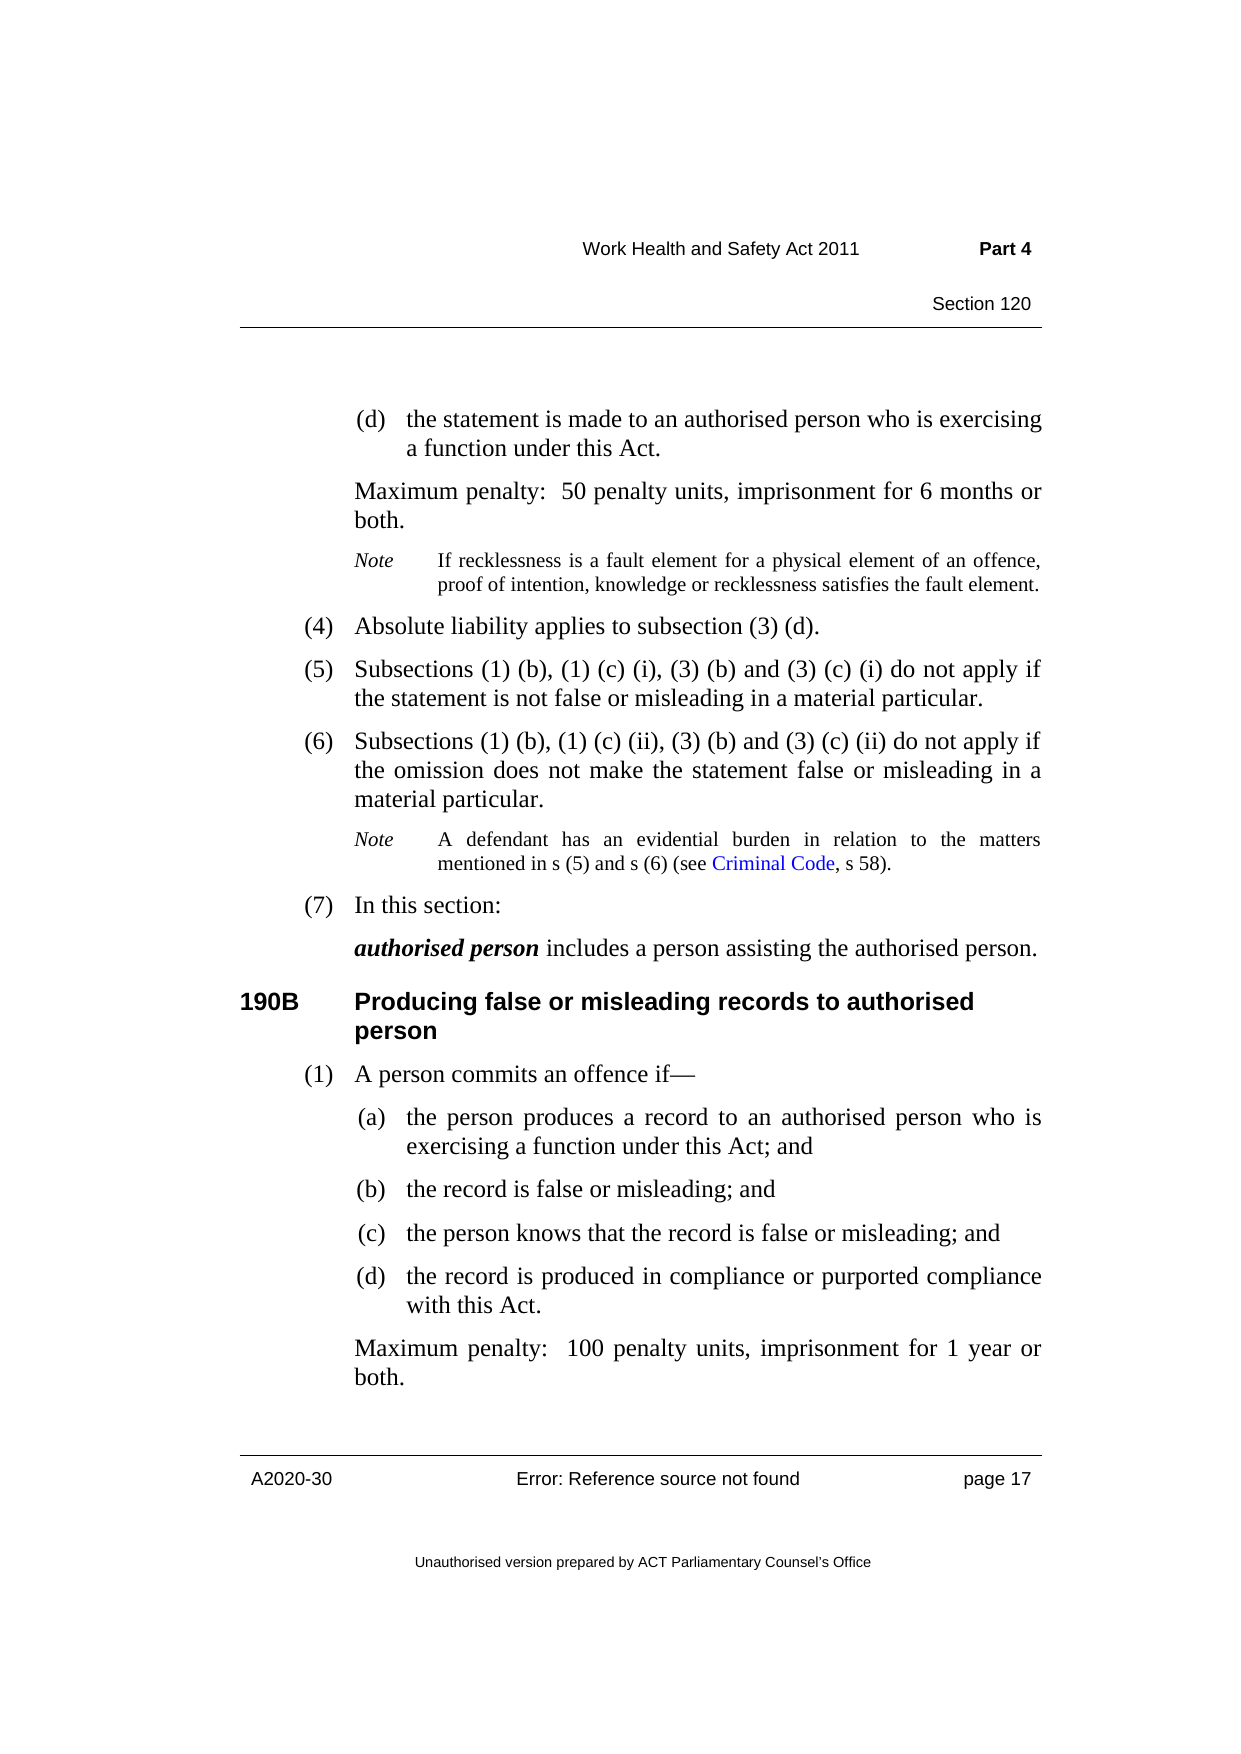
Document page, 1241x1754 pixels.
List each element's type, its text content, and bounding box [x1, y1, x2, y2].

text (6) Subsections (1) (b), (1) (c) (ii), (3) (b) and (3) (c) (ii) do not apply if the omission does not make the statement false or misleading in a material particular. [239, 726, 1042, 813]
text Maximum penalty: 100 penalty units, imprisonment for 1 year or both. [354, 1333, 1042, 1391]
text (7) In this section: [239, 890, 1042, 919]
text Maximum penalty: 50 penalty units, imprisonment for 6 months or both. [354, 476, 1042, 534]
text (5) Subsections (1) (b), (1) (c) (i), (3) (b) and (3) (c) (i) do not apply if the statement is not false or misleading in a material particular. [239, 654, 1042, 712]
text (b) the record is false or misleading; and [239, 1174, 1042, 1203]
text (d) the record is produced in compliance or purported compliance with this Act. [239, 1261, 1042, 1319]
text Note A defendant has an evidential burden in relation to the matters mentioned in s (5) and s (6) (see Criminal Code, s 58). [354, 827, 1042, 875]
text Note If recklessness is a fault element for a physical element of an offence, proof of intention, knowledge or recklessness satisfies the fault element. [354, 548, 1042, 596]
text (d) the statement is made to an authorised person who is exercising a function under this Act. [239, 404, 1042, 462]
text authorised person includes a person assisting the authorised person. [354, 933, 1042, 962]
text (c) the person knows that the record is false or misleading; and [239, 1218, 1042, 1247]
text (1) A person commits an offence if— [239, 1059, 1042, 1088]
text (a) the person produces a record to an authorised person who is exercising a function under this Act; and [239, 1102, 1042, 1160]
text (4) Absolute liability applies to subsection (3) (d). [239, 611, 1042, 640]
text 190B Producing false or misleading records to authorised person [239, 987, 1042, 1044]
